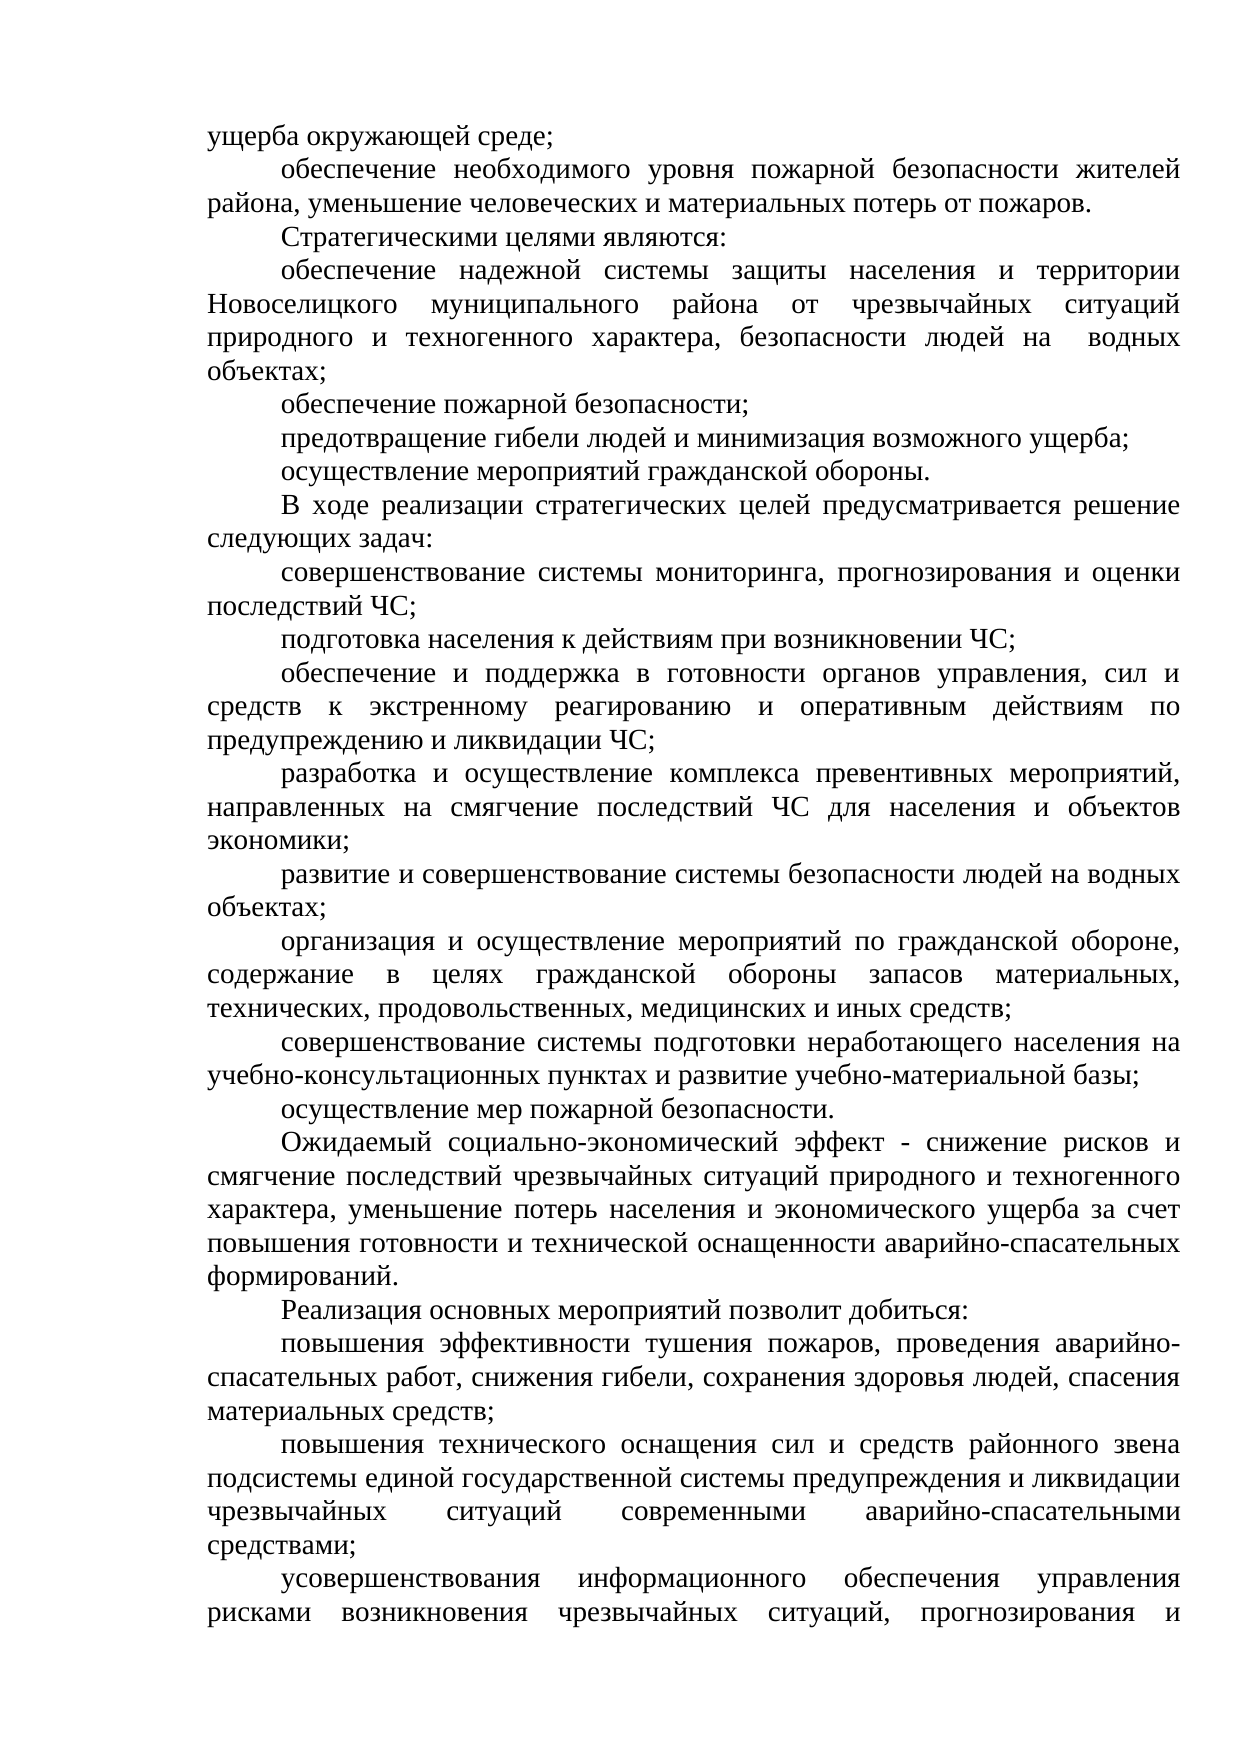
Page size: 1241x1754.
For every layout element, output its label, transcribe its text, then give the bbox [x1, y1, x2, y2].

text организация и осуществление мероприятий по гражданской обороне, содержание в целях гражданской обороны запасов материальных, технических, продовольственных, медицинских и иных средств; [207, 923, 1181, 1024]
text Стратегическими целями являются: [207, 219, 1181, 252]
text разработка и осуществление комплекса превентивных мероприятий, направленных на смягчение последствий ЧС для населения и объектов экономики; [207, 755, 1181, 856]
text обеспечение необходимого уровня пожарной безопасности жителей района, уменьшение человеческих и материальных потерь от пожаров. [207, 152, 1181, 219]
text развитие и совершенствование системы безопасности людей на водных объектах; [207, 856, 1181, 923]
text совершенствование системы мониторинга, прогнозирования и оценки последствий ЧС; [207, 554, 1181, 621]
text осуществление мер пожарной безопасности. [207, 1091, 1181, 1124]
text повышения эффективности тушения пожаров, проведения аварийно-спасательных работ, снижения гибели, сохранения здоровья людей, спасения материальных средств; [207, 1326, 1181, 1426]
text подготовка населения к действиям при возникновении ЧС; [207, 621, 1181, 655]
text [207, 1560, 1181, 1627]
text Ожидаемый социально-экономический эффект - снижение рисков и смягчение последствий чрезвычайных ситуаций природного и техногенного характера, уменьшение потерь населения и экономического ущерба за счет повышения готовности и технической оснащенности аварийно-спасательных формирований. [207, 1124, 1181, 1292]
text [207, 118, 1181, 152]
text предотвращение гибели людей и минимизация возможного ущерба; [207, 420, 1181, 453]
text повышения технического оснащения сил и средств районного звена подсистемы единой государственной системы предупреждения и ликвидации чрезвычайных ситуаций современными аварийно-спасательными средствами; [207, 1426, 1181, 1560]
text обеспечение и поддержка в готовности органов управления, сил и средств к экстренному реагированию и оперативным действиям по предупреждению и ликвидации ЧС; [207, 655, 1181, 755]
text обеспечение надежной системы защиты населения и территории Новоселицкого муниципального района от чрезвычайных ситуаций природного и техногенного характера, безопасности людей на водных объектах; [207, 252, 1181, 386]
text осуществление мероприятий гражданской обороны. [207, 453, 1181, 487]
text обеспечение пожарной безопасности; [207, 386, 1181, 420]
text совершенствование системы подготовки неработающего населения на учебно-консультационных пунктах и развитие учебно-материальной базы; [207, 1024, 1181, 1091]
text В ходе реализации стратегических целей предусматривается решение следующих задач: [207, 487, 1181, 554]
text Реализация основных мероприятий позволит добиться: [207, 1292, 1181, 1326]
